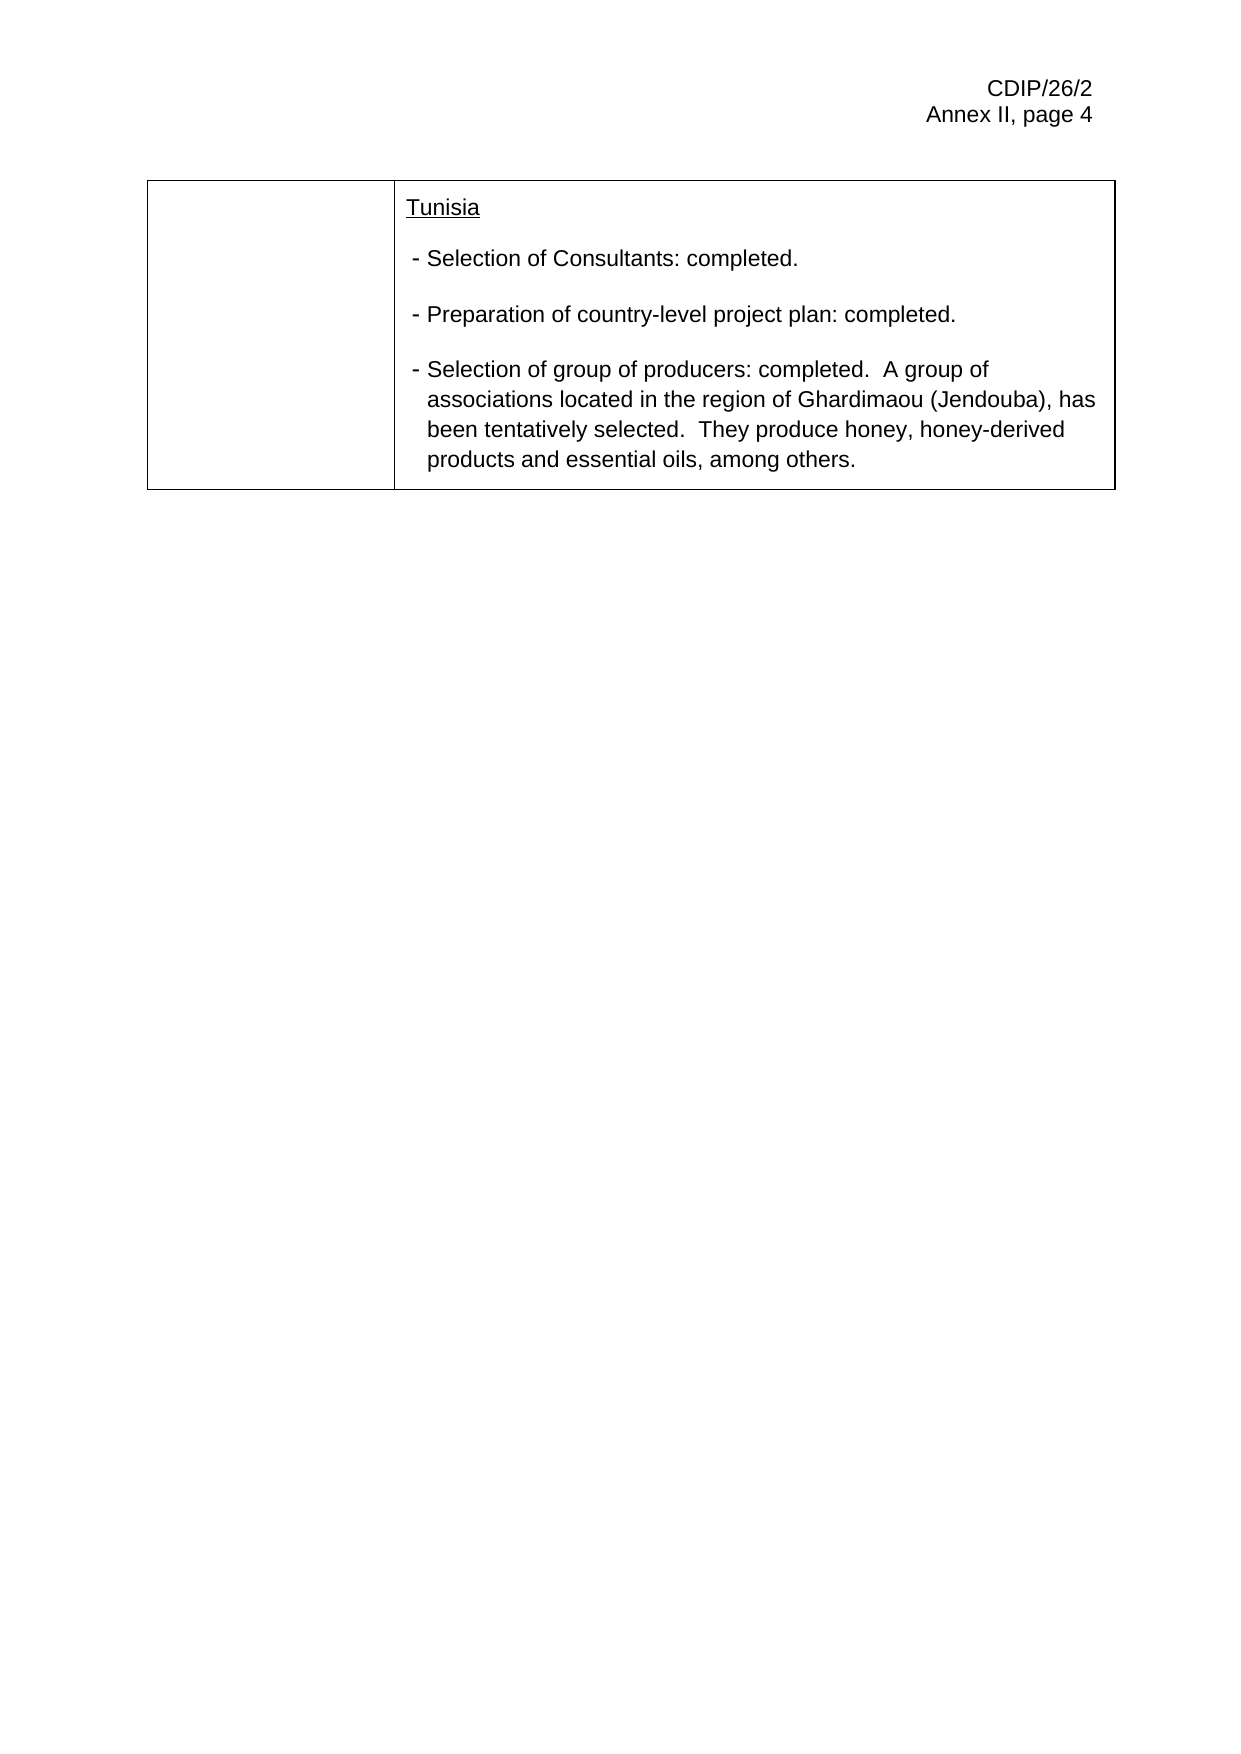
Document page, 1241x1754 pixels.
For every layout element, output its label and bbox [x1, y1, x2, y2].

table_cell [148, 181, 394, 489]
table_cell [395, 181, 1114, 489]
